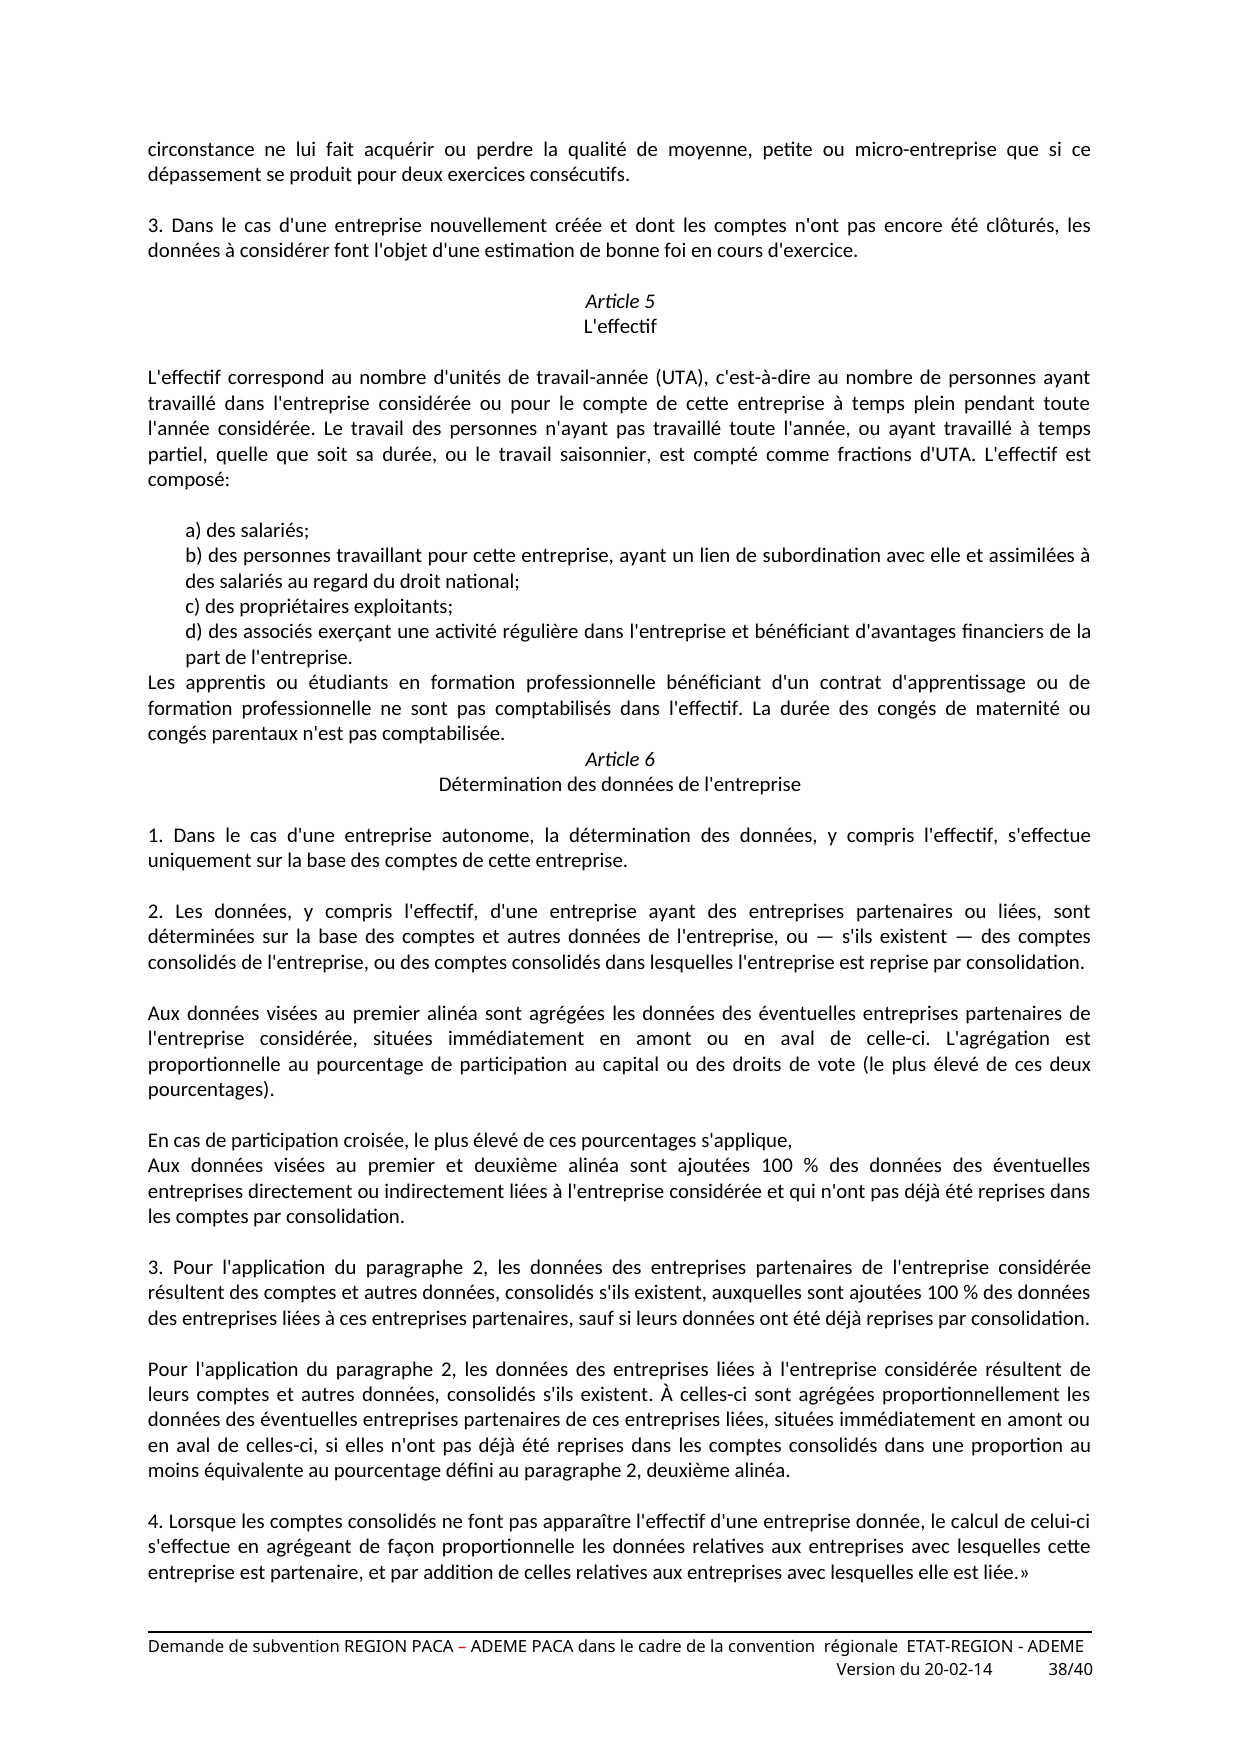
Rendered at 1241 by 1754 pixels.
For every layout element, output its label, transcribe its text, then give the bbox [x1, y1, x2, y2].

text L'effectif [148, 314, 1092, 339]
text Aux données visées au premier alinéa sont agrégées les données des éventuelles entreprises partenaires de l'entreprise considérée, situées immédiatement en amont ou en aval de celle-ci. L'agrégation est proportionnelle au pourcentage de participation au capital ou des droits de vote (le plus élevé de ces deux pourcentages). [148, 1000, 1092, 1102]
text Détermination des données de l'entreprise [148, 771, 1092, 797]
text 3. Pour l'application du paragraphe 2, les données des entreprises partenaires de l'entreprise considérée résultent des comptes et autres données, consolidés s'ils existent, auxquelles sont ajoutées 100 % des données des entreprises liées à ces entreprises partenaires, sauf si leurs données ont été déjà reprises par consolidation. [148, 1254, 1092, 1330]
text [148, 136, 1092, 187]
text 4. Lorsque les comptes consolidés ne font pas apparaître l'effectif d'une entreprise donnée, le calcul de celui-ci s'effectue en agrégeant de façon proportionnelle les données relatives aux entreprises avec lesquelles cette entreprise est partenaire, et par addition de celles relatives aux entreprises avec lesquelles elle est liée.» [148, 1508, 1092, 1584]
text c) des propriétaires exploitants; [185, 593, 1092, 619]
text Article 5 [148, 288, 1092, 314]
text L'effectif correspond au nombre d'unités de travail-année (UTA), c'est-à-dire au nombre de personnes ayant travaillé dans l'entreprise considérée ou pour le compte de cette entreprise à temps plein pendant toute l'année considérée. Le travail des personnes n'ayant pas travaillé toute l'année, ou ayant travaillé à temps partiel, quelle que soit sa durée, ou le travail saisonnier, est compté comme fractions d'UTA. L'effectif est composé: [148, 364, 1092, 492]
text b) des personnes travaillant pour cette entreprise, ayant un lien de subordination avec elle et assimilées à des salariés au regard du droit national; [185, 542, 1092, 593]
text 2. Les données, y compris l'effectif, d'une entreprise ayant des entreprises partenaires ou liées, sont déterminées sur la base des comptes et autres données de l'entreprise, ou — s'ils existent — des comptes consolidés de l'entreprise, ou des comptes consolidés dans lesquelles l'entreprise est reprise par consolidation. [148, 898, 1092, 974]
text a) des salariés; [185, 517, 1092, 542]
text Les apprentis ou étudiants en formation professionnelle bénéficiant d'un contrat d'apprentissage ou de formation professionnelle ne sont pas comptabilisés dans l'effectif. La durée des congés de maternité ou congés parentaux n'est pas comptabilisée. [148, 669, 1092, 746]
text 1. Dans le cas d'une entreprise autonome, la détermination des données, y compris l'effectif, s'effectue uniquement sur la base des comptes de cette entreprise. [148, 822, 1092, 873]
text En cas de participation croisée, le plus élevé de ces pourcentages s'applique, [148, 1127, 1092, 1152]
text Aux données visées au premier et deuxième alinéa sont ajoutées 100 % des données des éventuelles entreprises directement ou indirectement liées à l'entreprise considérée et qui n'ont pas déjà été reprises dans les comptes par consolidation. [148, 1152, 1092, 1229]
text 3. Dans le cas d'une entreprise nouvellement créée et dont les comptes n'ont pas encore été clôturés, les données à considérer font l'objet d'une estimation de bonne foi en cours d'exercice. [148, 212, 1092, 263]
text Pour l'application du paragraphe 2, les données des entreprises liées à l'entreprise considérée résultent de leurs comptes et autres données, consolidés s'ils existent. À celles-ci sont agrégées proportionnellement les données des éventuelles entreprises partenaires de ces entreprises liées, situées immédiatement en amont ou en aval de celles-ci, si elles n'ont pas déjà été reprises dans les comptes consolidés dans une proportion au moins équivalente au pourcentage défini au paragraphe 2, deuxième alinéa. [148, 1356, 1092, 1483]
text d) des associés exerçant une activité régulière dans l'entreprise et bénéficiant d'avantages financiers de la part de l'entreprise. [185, 619, 1092, 669]
text Article 6 [148, 746, 1092, 771]
